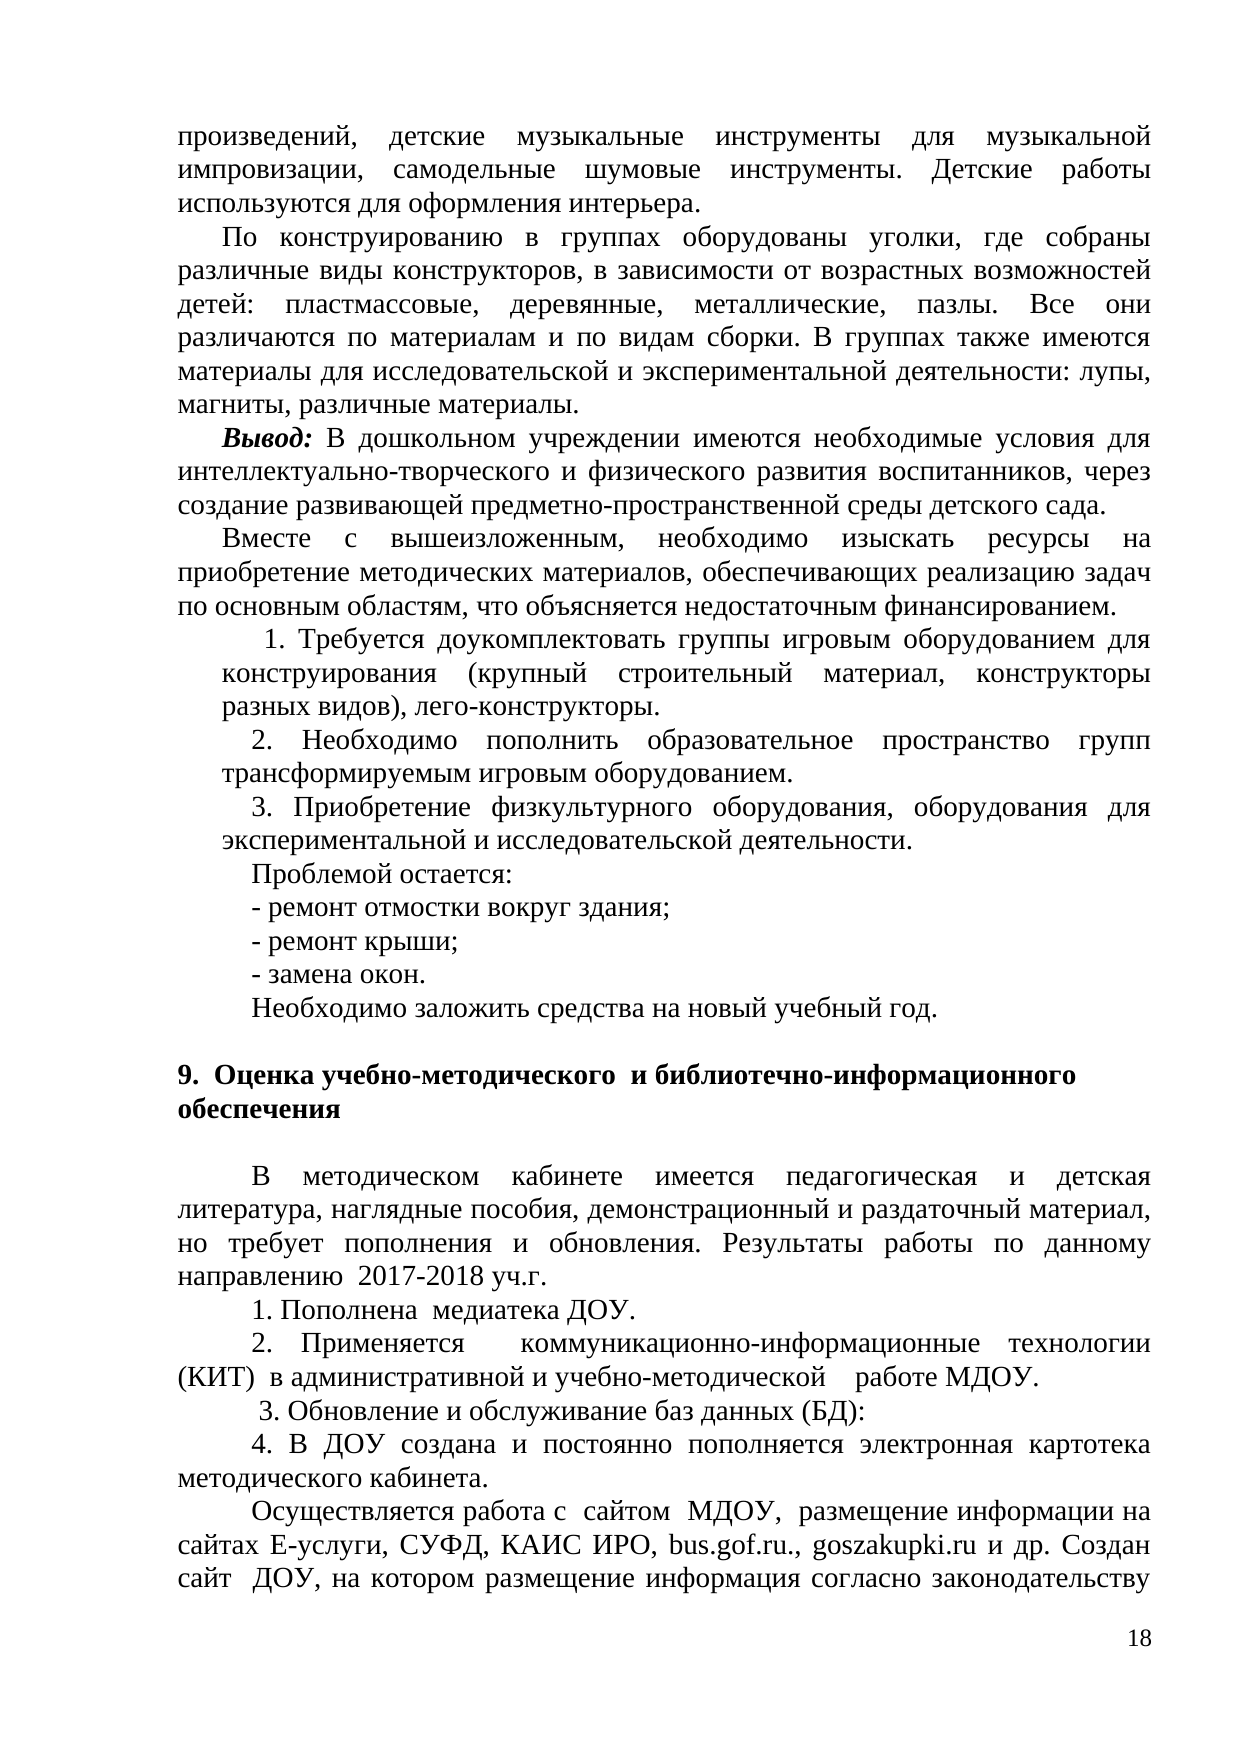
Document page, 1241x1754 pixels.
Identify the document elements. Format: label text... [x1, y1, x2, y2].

text Необходимо заложить средства на новый учебный год. [222, 990, 1152, 1024]
text - ремонт отмостки вокруг здания; [222, 889, 1152, 923]
text В методическом кабинете имеется педагогическая и детская литература, наглядные пособия, демонстрационный и раздаточный материал, но требует пополнения и обновления. Результаты работы по данному направлению 2017-2018 уч.г. [177, 1158, 1152, 1292]
text - замена окон. [222, 957, 1152, 990]
text 1. Пополнена медиатека ДОУ. [177, 1292, 1152, 1326]
text 3. Приобретение физкультурного оборудования, оборудования для экспериментальной и исследовательской деятельности. [222, 789, 1152, 856]
text Вместе с вышеизложенным, необходимо изыскать ресурсы на приобретение методических материалов, обеспечивающих реализацию задач по основным областям, что объясняется недостаточным финансированием. [177, 521, 1152, 621]
text 2. Необходимо пополнить образовательное пространство групп трансформируемым игровым оборудованием. [222, 722, 1152, 789]
text По конструированию в группах оборудованы уголки, где собраны различные виды конструкторов, в зависимости от возрастных возможностей детей: пластмассовые, деревянные, металлические, пазлы. Все они различаются по материалам и по видам сборки. В группах также имеются материалы для исследовательской и экспериментальной деятельности: лупы, магниты, различные материалы. [177, 219, 1152, 420]
text 3. Обновление и обслуживание баз данных (БД): [177, 1393, 1152, 1426]
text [177, 118, 1152, 219]
text 4. В ДОУ создана и постоянно пополняется электронная картотека методического кабинета. [177, 1426, 1152, 1493]
text 2. Применяется коммуникационно-информационные технологии (КИТ) в административной и учебно-методической работе МДОУ. [177, 1326, 1152, 1393]
text Проблемой остается: [222, 856, 1152, 889]
text 9. Оценка учебно-методического и библиотечно-информационного обеспечения [177, 1057, 1152, 1124]
text 1. Требуется доукомплектовать группы игровым оборудованием для конструирования (крупный строительный материал, конструкторы разных видов), лего-конструкторы. [222, 621, 1152, 722]
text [177, 1493, 1152, 1594]
text Вывод: В дошкольном учреждении имеются необходимые условия для интеллектуально-творческого и физического развития воспитанников, через создание развивающей предметно-пространственной среды детского сада. [177, 420, 1152, 521]
text - ремонт крыши; [222, 923, 1152, 957]
